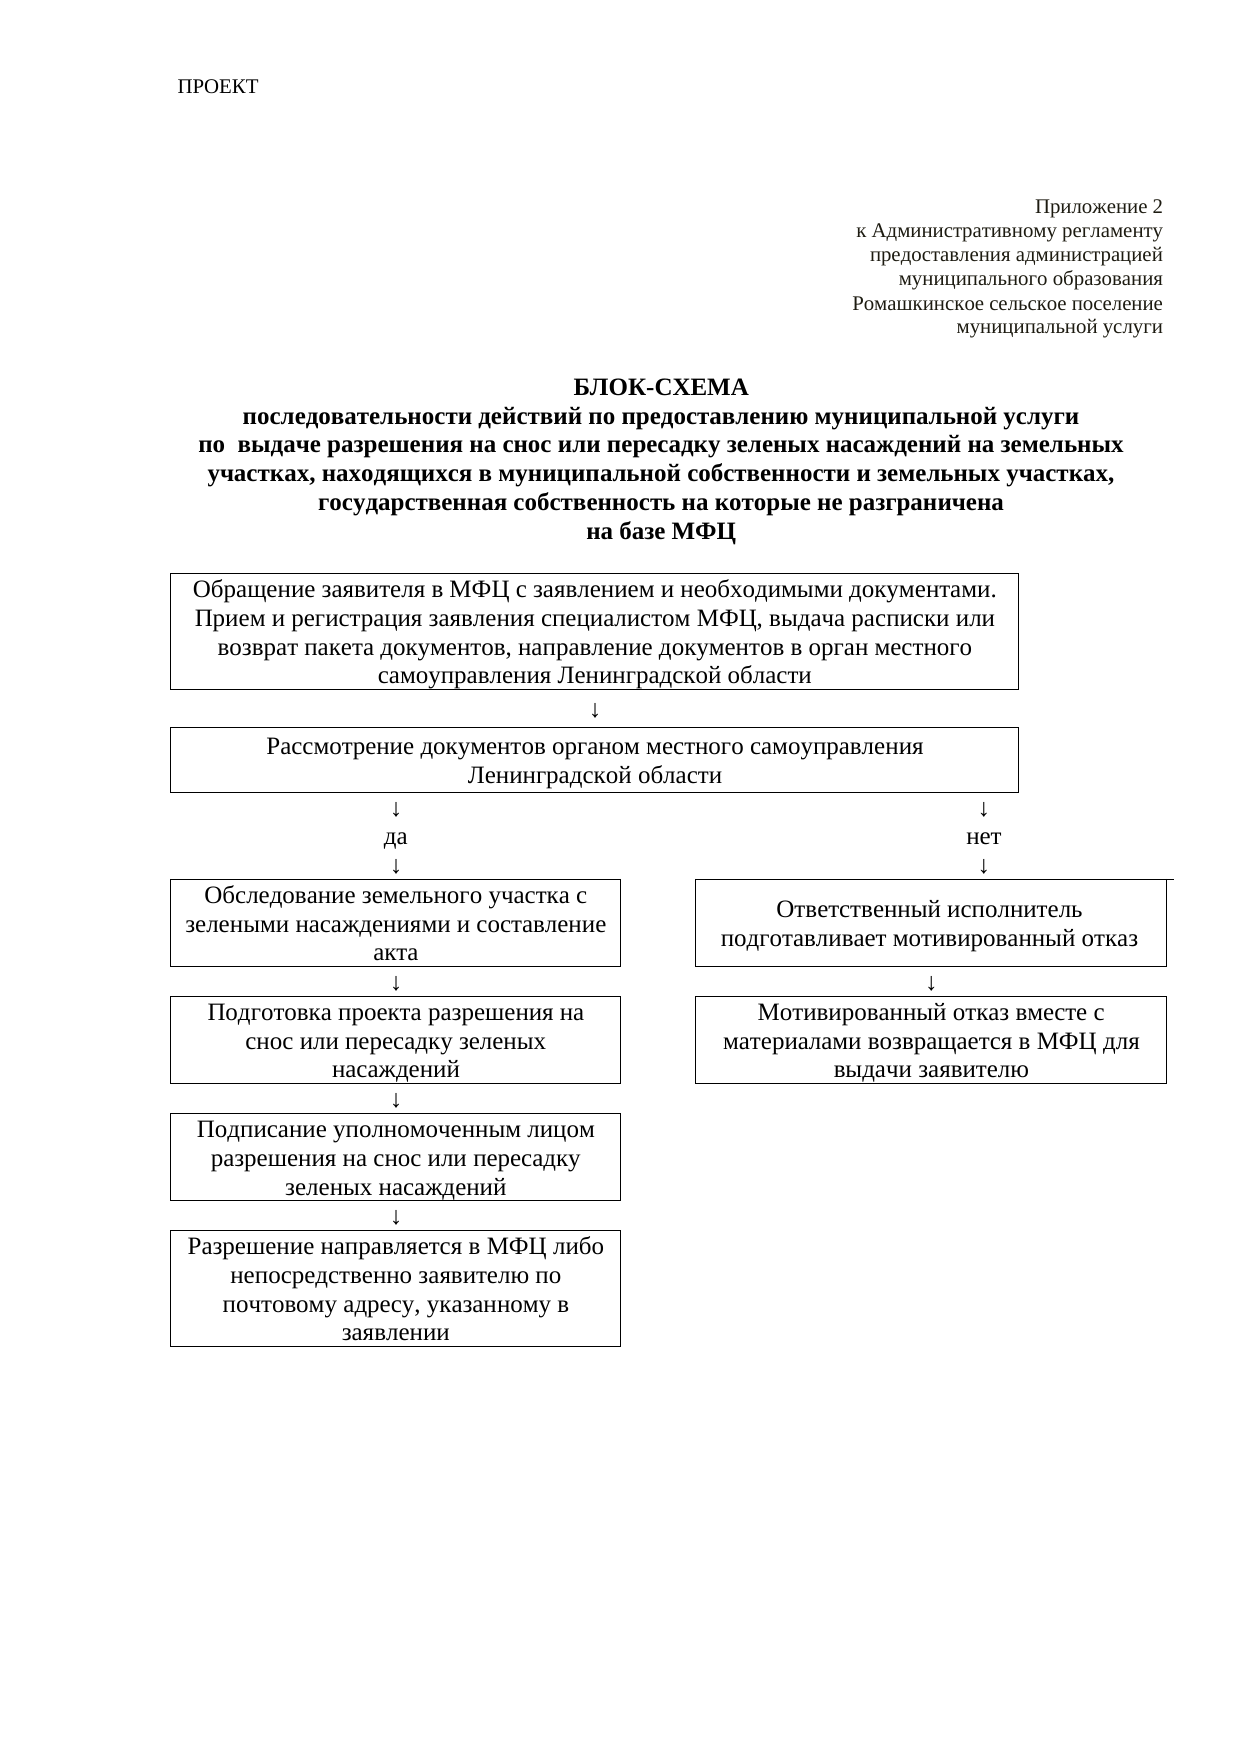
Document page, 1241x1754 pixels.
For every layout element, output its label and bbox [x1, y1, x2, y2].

table_cell [148, 98, 1174, 1669]
